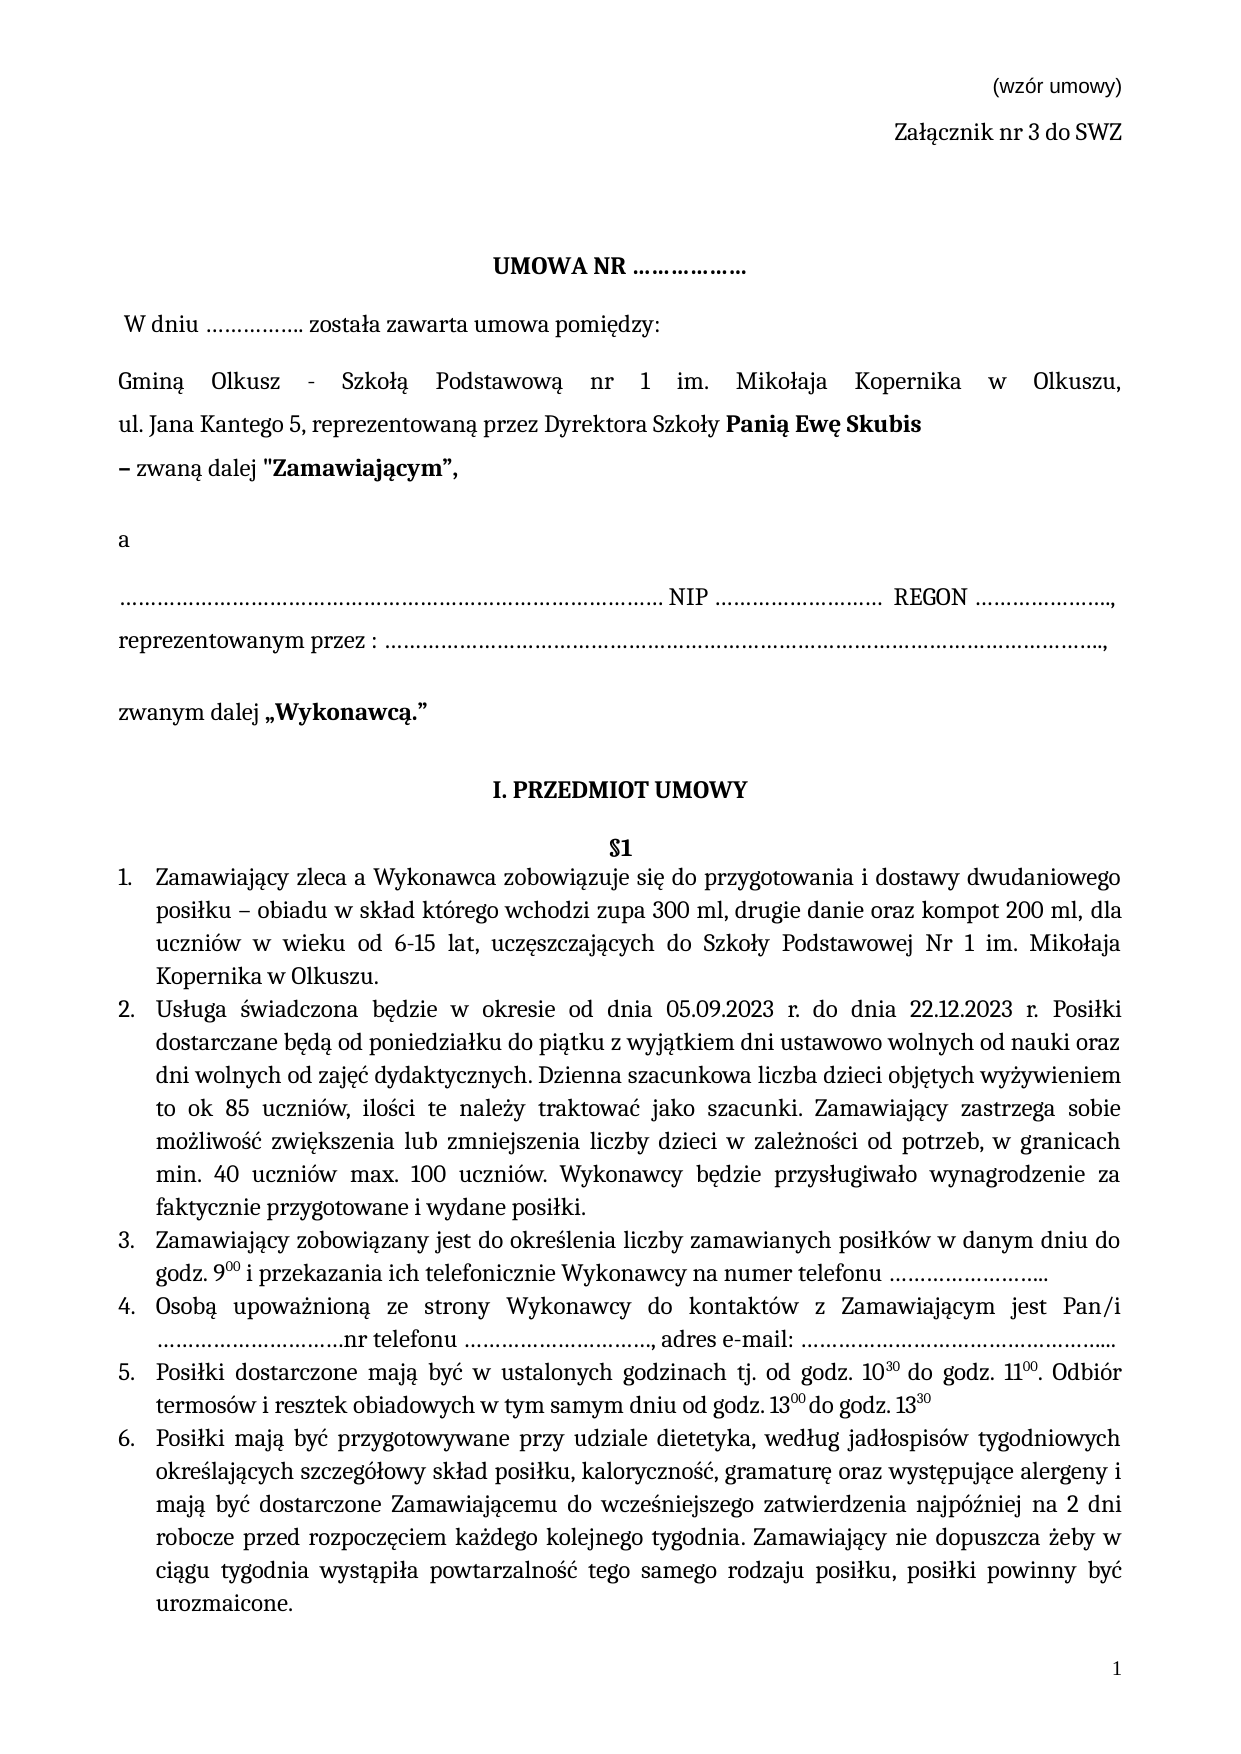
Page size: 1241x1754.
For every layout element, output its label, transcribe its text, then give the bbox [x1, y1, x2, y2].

text …………………………………………………………………………… NIP ……………………… REGON …………………., reprezentowanym przez : ……………………………………………………………………………………………………., [118, 583, 1122, 655]
subtitle I. PRZEDMIOT UMOWY [118, 776, 1122, 805]
text a [118, 525, 1122, 554]
list Posiłki dostarczone mają być w ustalonych godzinach tj. od godz. 1030 do godz. 1100. Odbiór termosów i resztek obiadowych w tym samym dniu od godz. 1300 do godz. 1330 [118, 1358, 1122, 1419]
text W dniu ……………. została zawarta umowa pomiędzy: [118, 310, 1122, 338]
text zwanym dalej „Wykonawcą.” [118, 698, 1122, 727]
list Posiłki mają być przygotowywane przy udziale dietetyka, według jadłospisów tygodniowych określających szczegółowy skład posiłku, kaloryczność, gramaturę oraz występujące alergeny i mają być dostarczone Zamawiającemu do wcześniejszego zatwierdzenia najpóźniej na 2 dni robocze przed rozpoczęciem każdego kolejnego tygodnia. Zamawiający nie dopuszcza żeby w ciągu tygodnia wystąpiła powtarzalność tego samego rodzaju posiłku, posiłki powinny być urozmaicone. [118, 1424, 1122, 1618]
text §1 [118, 834, 1122, 862]
list Zamawiający zobowiązany jest do określenia liczby zamawianych posiłków w danym dniu do godz. 900 i przekazania ich telefonicznie Wykonawcy na numer telefonu …………………….. [118, 1226, 1122, 1287]
list Zamawiający zleca a Wykonawca zobowiązuje się do przygotowania i dostawy dwudaniowego posiłku – obiadu w skład którego wchodzi zupa 300 ml, drugie danie oraz kompot 200 ml, dla uczniów w wieku od 6-15 lat, uczęszczających do Szkoły Podstawowej Nr 1 im. Mikołaja Kopernika w Olkuszu. [118, 862, 1122, 990]
text – zwaną dalej "Zamawiającym”, [118, 453, 1122, 482]
text Gminą Olkusz - Szkołą Podstawową nr 1 im. Mikołaja Kopernika w Olkuszu, ul. Jana Kantego 5, reprezentowaną przez Dyrektora Szkoły Panią Ewę Skubis [118, 367, 1122, 439]
text UMOWA NR ……………… [118, 252, 1122, 281]
text Załącznik nr 3 do SWZ [783, 118, 1122, 147]
list Usługa świadczona będzie w okresie od dnia 05.09.2023 r. do dnia 22.12.2023 r. Posiłki dostarczane będą od poniedziałku do piątku z wyjątkiem dni ustawowo wolnych od nauki oraz dni wolnych od zajęć dydaktycznych. Dzienna szacunkowa liczba dzieci objętych wyżywieniem to ok 85 uczniów, ilości te należy traktować jako szacunki. Zamawiający zastrzega sobie możliwość zwiększenia lub zmniejszenia liczby dzieci w zależności od potrzeb, w granicach min. 40 uczniów max. 100 uczniów. Wykonawcy będzie przysługiwało wynagrodzenie za faktycznie przygotowane i wydane posiłki. [118, 994, 1122, 1221]
list Osobą upoważnioną ze strony Wykonawcy do kontaktów z Zamawiającym jest Pan/i …………………………nr telefonu …………………………, adres e-mail: …………………………………………... [118, 1292, 1122, 1353]
